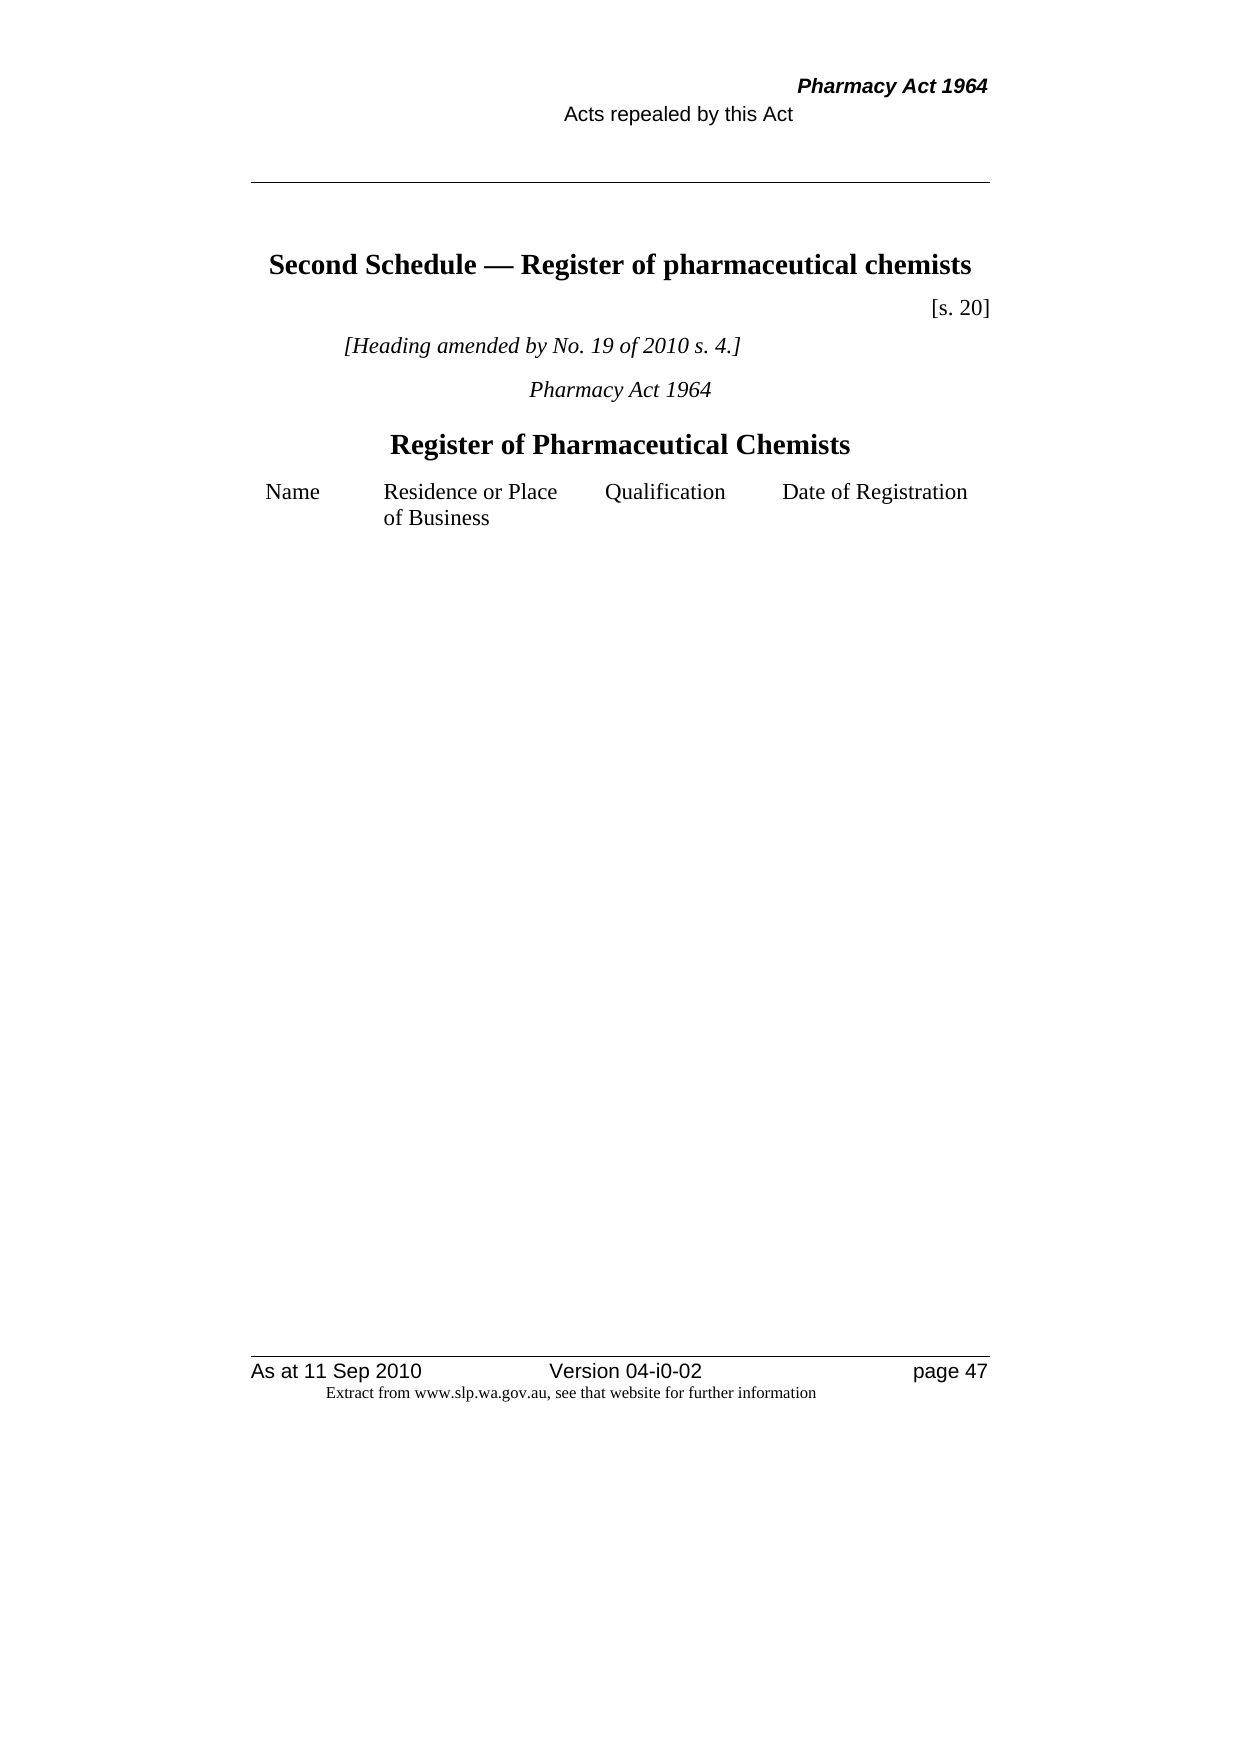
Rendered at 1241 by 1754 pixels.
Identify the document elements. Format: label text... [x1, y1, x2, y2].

text [s. 20] [251, 293, 990, 320]
table_header Residence or Place of Business [369, 461, 590, 530]
subtitle Second Schedule — Register of pharmaceutical chemists [251, 247, 990, 281]
table_header Qualification [590, 461, 767, 530]
text [Heading amended by No. 19 of 2010 s. 4.] [251, 332, 990, 359]
table_header Name [251, 461, 369, 530]
subtitle Register of Pharmaceutical Chemists [251, 427, 990, 461]
table_header Date of Registration [768, 461, 989, 530]
subtitle Pharmacy Act 1964 [251, 375, 990, 402]
